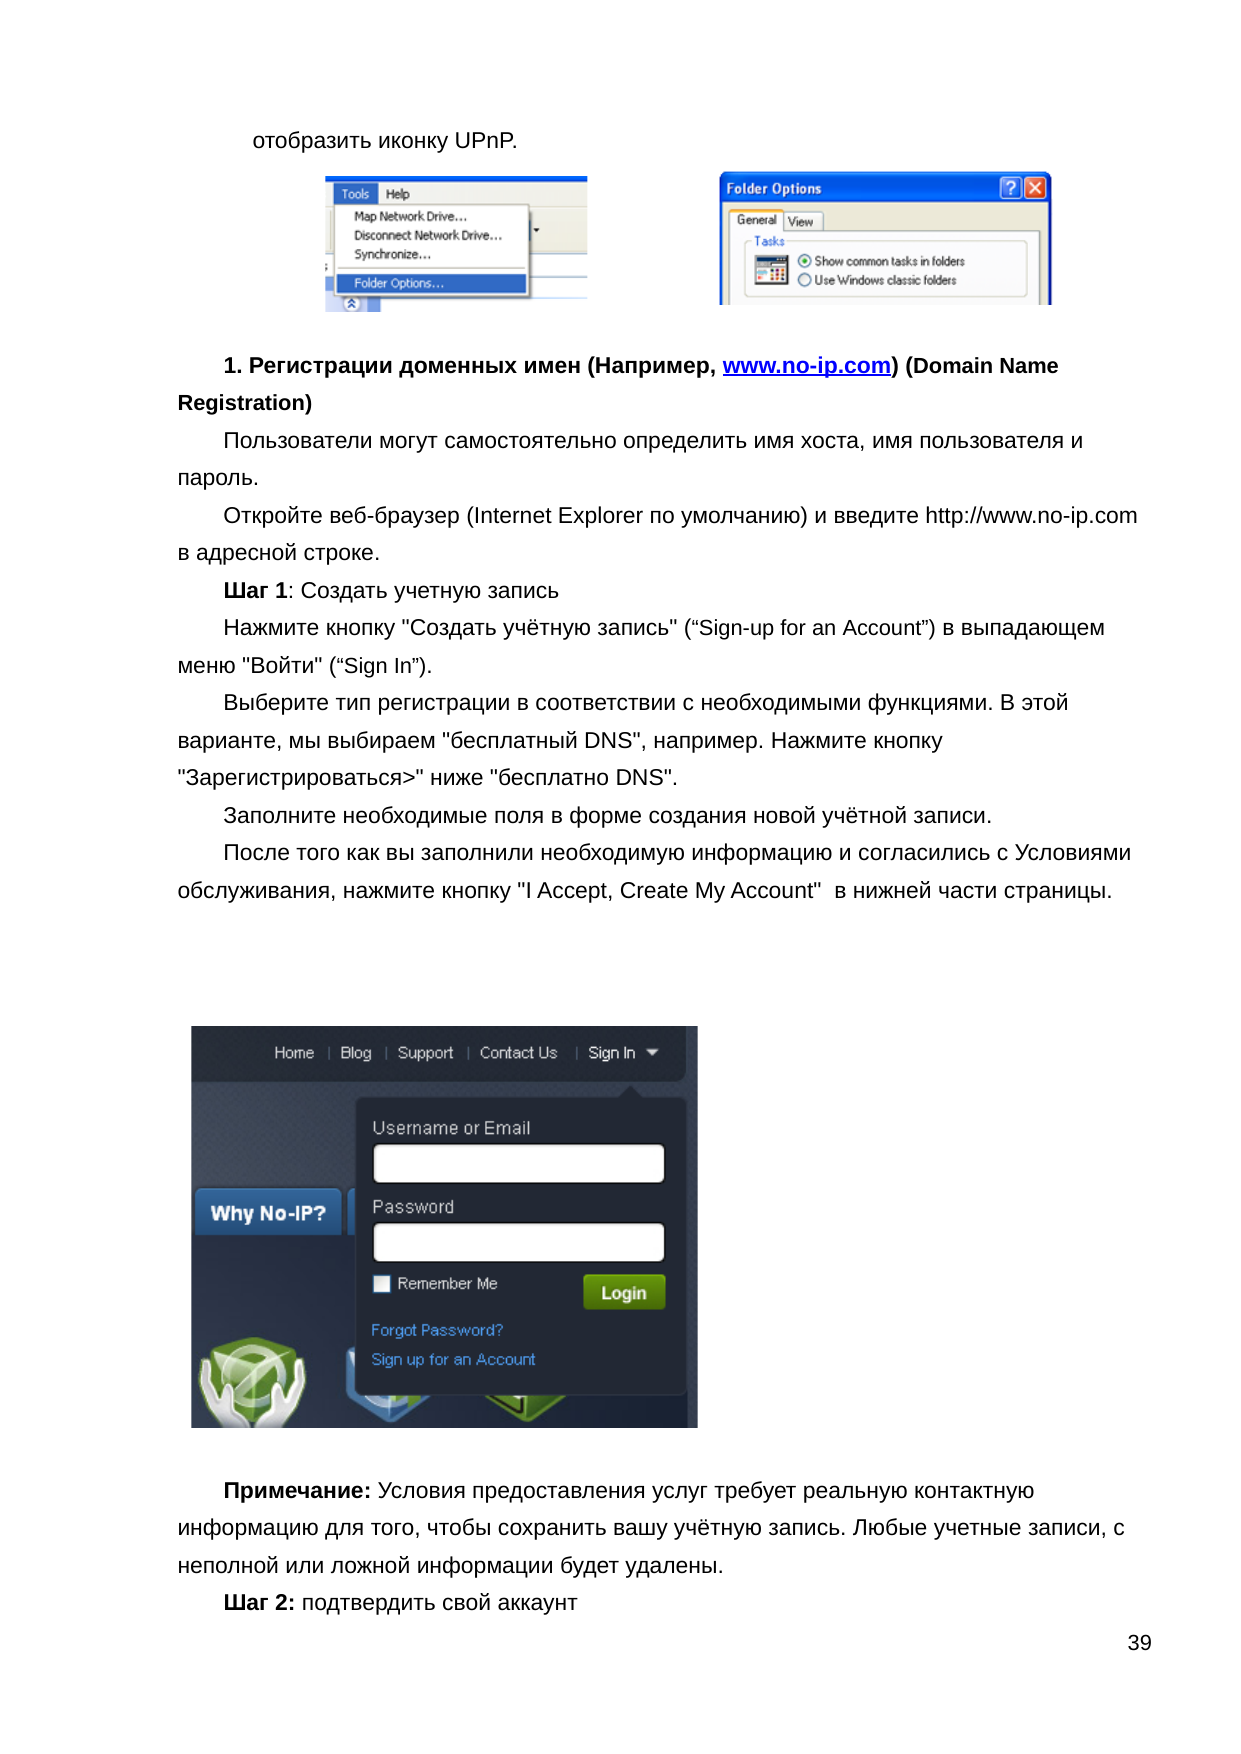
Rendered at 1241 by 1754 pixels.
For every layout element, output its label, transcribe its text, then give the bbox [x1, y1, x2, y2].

text 1. Регистрации доменных имен (Например, www.no-ip.com) (Domain Name Registration) [177, 343, 1152, 418]
text Пользователи могут самостоятельно определить имя хоста, имя пользователя и пароль. [177, 418, 1152, 493]
text Откройте веб-браузер (Internet Explorer по умолчанию) и введите http://www.no-ip.com в адресной строке. [177, 493, 1152, 568]
text Шаг 2: подтвердить свой аккаунт [177, 1581, 1152, 1618]
text После того как вы заполнили необходимую информацию и согласились с Условиями обслуживания, нажмите кнопку "I Accept, Create My Account" в нижней части страницы. [177, 831, 1152, 906]
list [215, 118, 1152, 156]
picture [716, 168, 1054, 305]
text Нажмите кнопку "Создать учётную запись" (“Sign-up for an Account”) в выпадающем меню "Войти" (“Sign In”). [177, 606, 1152, 681]
text Заполните необходимые поля в форме создания новой учётной записи. [177, 793, 1152, 831]
text Примечание: Условия предоставления услуг требует реальную контактную информацию для того, чтобы сохранить вашу учётную запись. Любые учетные записи, с неполной или ложной информации будет удалены. [177, 1468, 1152, 1581]
text Выберите тип регистрации в соответствии с необходимыми функциями. В этой варианте, мы выбираем "бесплатный DNS", например. Нажмите кнопку "Зарегистрироваться>" ниже "бесплатно DNS". [177, 681, 1152, 793]
text Шаг 1: Создать учетную запись [177, 568, 1152, 606]
picture [191, 1026, 698, 1428]
picture [325, 176, 588, 312]
